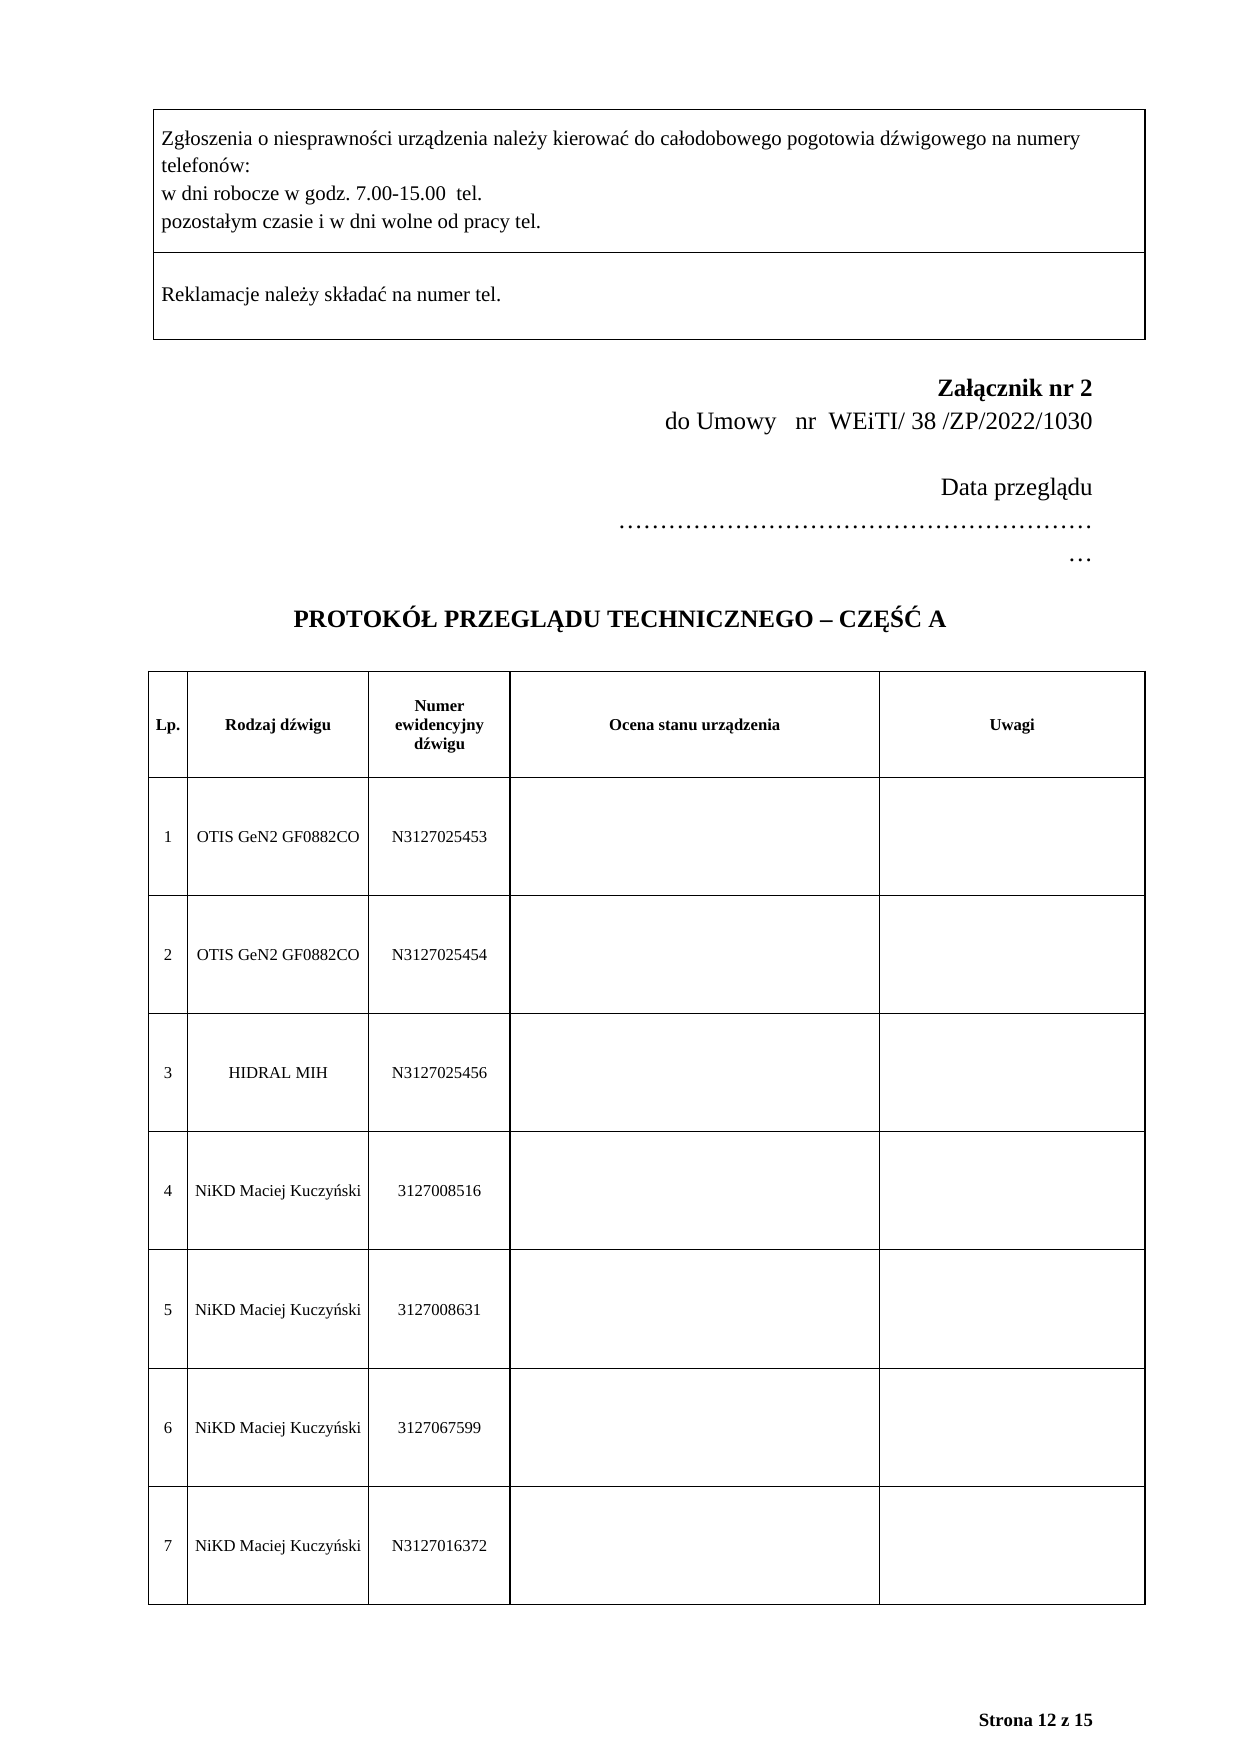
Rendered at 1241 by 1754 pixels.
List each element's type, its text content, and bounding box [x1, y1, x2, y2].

table_header Numer ewidencyjny dźwigu [369, 672, 509, 777]
table_cell OTIS GeN2 GF0882CO [188, 778, 368, 895]
table_cell NiKD Maciej Kuczyński [188, 1250, 368, 1367]
table_cell HIDRAL MIH [188, 1014, 368, 1131]
table_cell OTIS GeN2 GF0882CO [188, 896, 368, 1013]
table_cell [880, 778, 1144, 895]
text …………………………………………………… [606, 505, 1092, 567]
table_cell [188, 1487, 368, 1604]
table_cell Reklamacje należy składać na numer tel. [154, 253, 1144, 339]
table_cell N3127016372 [369, 1487, 509, 1604]
table_cell 1 [149, 778, 187, 895]
table_cell [511, 1487, 879, 1604]
table_header Lp. [149, 672, 187, 777]
table_header Ocena stanu urządzenia [511, 672, 879, 777]
table_header Rodzaj dźwigu [188, 672, 368, 777]
table_cell 4 [149, 1132, 187, 1249]
table_cell [880, 1014, 1144, 1131]
table_cell 7 [149, 1487, 187, 1604]
table_cell [511, 1014, 879, 1131]
table_cell 3127008631 [369, 1250, 509, 1367]
table_cell 3127008516 [369, 1132, 509, 1249]
text Załącznik nr 2 [148, 373, 1092, 402]
table_cell [511, 1132, 879, 1249]
table_cell [880, 1369, 1144, 1486]
table_cell [880, 1250, 1144, 1367]
table_cell [880, 1487, 1144, 1604]
table_cell [880, 1132, 1144, 1249]
text Data przeglądu [871, 472, 1092, 501]
table_header Uwagi [880, 672, 1144, 777]
table_cell [511, 778, 879, 895]
table_cell Zgłoszenia o niesprawności urządzenia należy kierować do całodobowego pogotowia dźwigowego na numery telefonów: w dni robocze w godz. 7.00-15.00 tel. pozostałym czasie i w dni wolne od pracy tel. [154, 110, 1144, 252]
table_cell NiKD Maciej Kuczyński [188, 1369, 368, 1486]
table_cell N3127025453 [369, 778, 509, 895]
table_cell [511, 896, 879, 1013]
table_cell 5 [149, 1250, 187, 1367]
table_cell N3127025456 [369, 1014, 509, 1131]
table_cell N3127025454 [369, 896, 509, 1013]
table_cell [880, 896, 1144, 1013]
table_cell [511, 1369, 879, 1486]
table_cell 3 [149, 1014, 187, 1131]
text do Umowy nr WEiTI/ 38 /ZP/2022/1030 [148, 406, 1092, 435]
table_cell [511, 1250, 879, 1367]
text PROTOKÓŁ PRZEGLĄDU TECHNICZNEGO – CZĘŚĆ A [148, 604, 1092, 633]
table_cell 6 [149, 1369, 187, 1486]
table_cell NiKD Maciej Kuczyński [188, 1132, 368, 1249]
table_cell 3127067599 [369, 1369, 509, 1486]
table_cell 2 [149, 896, 187, 1013]
